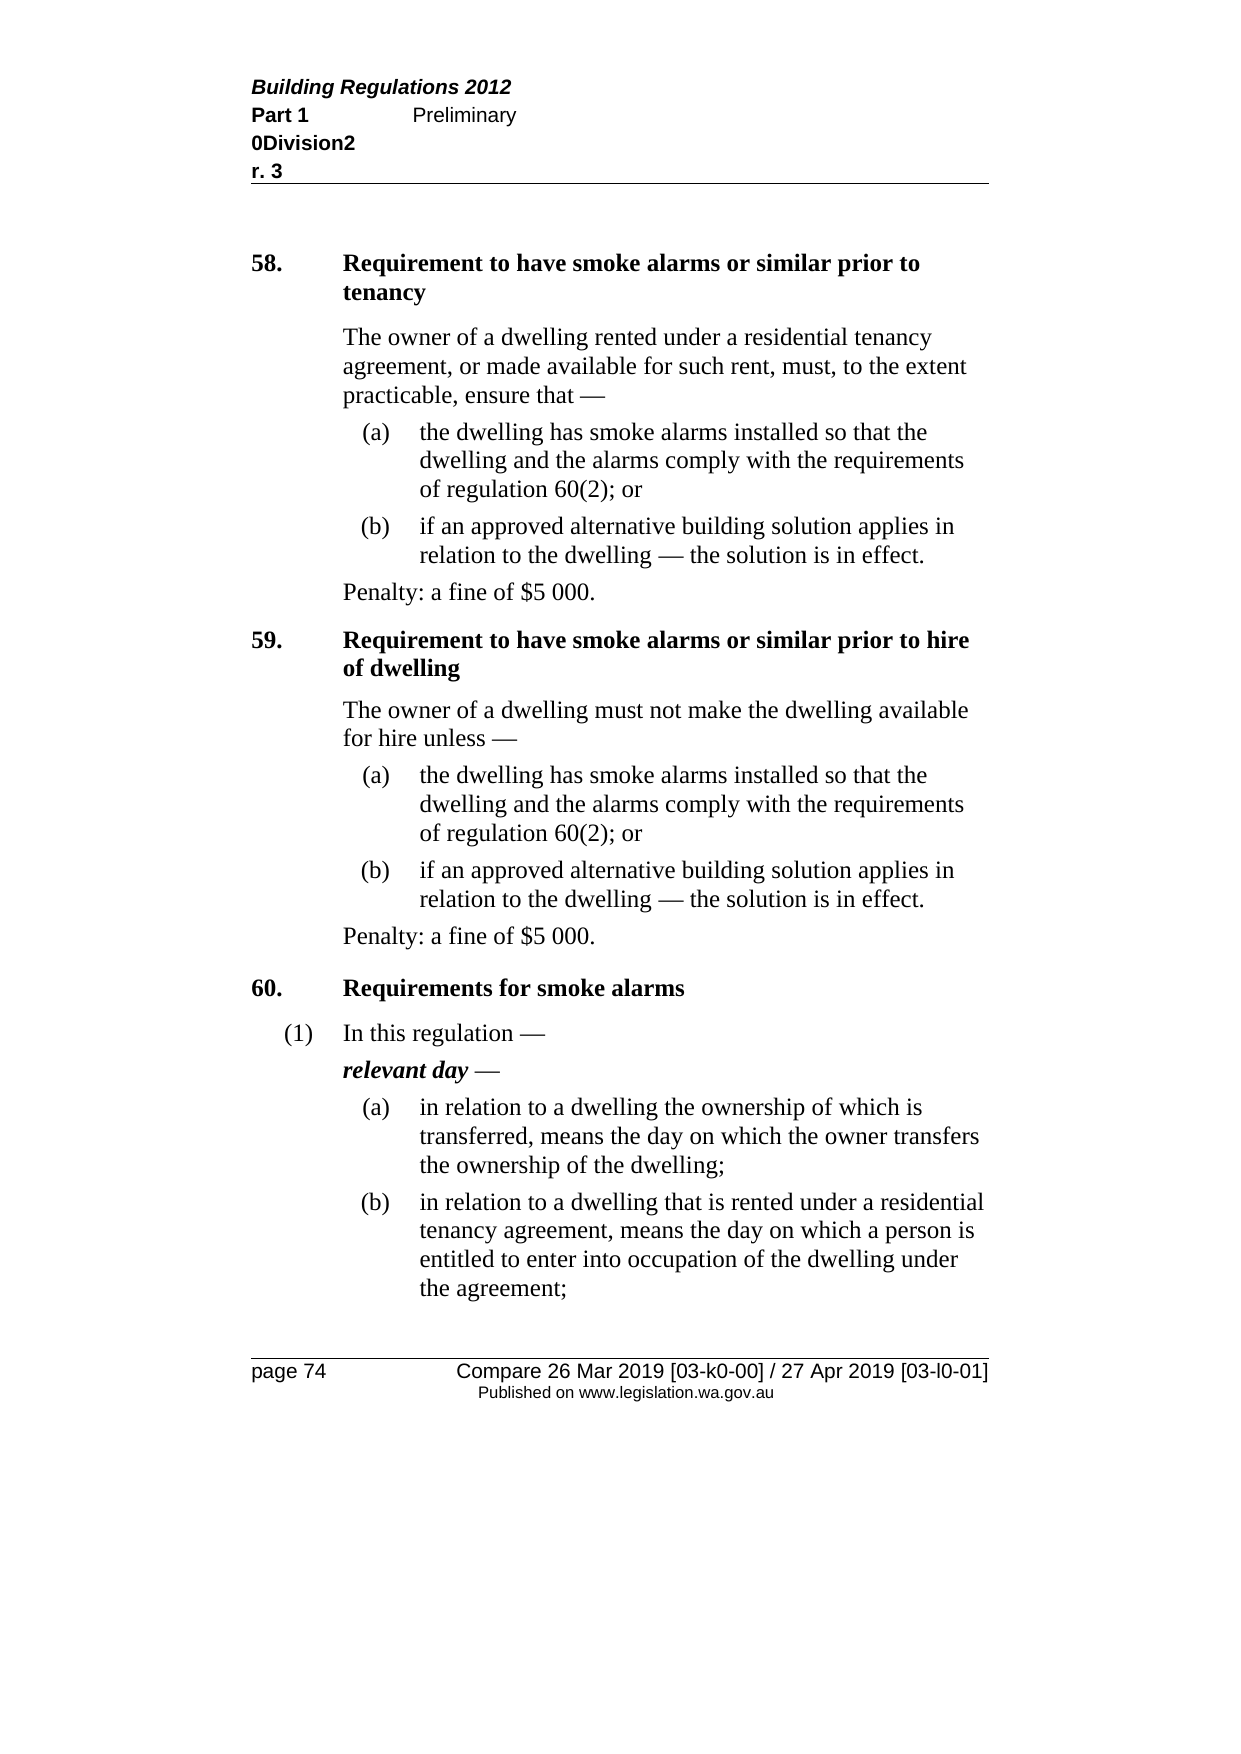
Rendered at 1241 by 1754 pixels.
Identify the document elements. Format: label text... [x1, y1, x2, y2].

subtitle 60. Requirements for smoke alarms [251, 973, 989, 1001]
text The owner of a dwelling rented under a residential tenancy agreement, or made available for such rent, must, to the extent practicable, ensure that — [251, 322, 989, 408]
text (a) the dwelling has smoke alarms installed so that the dwelling and the alarms comply with the requirements of regulation 60(2); or [251, 761, 989, 847]
text (a) the dwelling has smoke alarms installed so that the dwelling and the alarms comply with the requirements of regulation 60(2); or [251, 417, 989, 503]
text relevant day — [251, 1055, 989, 1084]
text (b) if an approved alternative building solution applies in relation to the dwelling — the solution is in effect. [251, 855, 989, 913]
text (1) In this regulation — [251, 1018, 989, 1047]
text (b) in relation to a dwelling that is rented under a residential tenancy agreement, means the day on which a person is entitled to enter into occupation of the dwelling under the agreement; [251, 1187, 989, 1302]
text Penalty: a fine of $5 000. [251, 921, 989, 950]
text The owner of a dwelling must not make the dwelling available for hire unless — [251, 695, 989, 752]
subtitle 59. Requirement to have smoke alarms or similar prior to hire of dwelling [251, 625, 989, 682]
text (b) if an approved alternative building solution applies in relation to the dwelling — the solution is in effect. [251, 511, 989, 569]
subtitle 58. Requirement to have smoke alarms or similar prior to tenancy [251, 248, 989, 306]
text (a) in relation to a dwelling the ownership of which is transferred, means the day on which the owner transfers the ownership of the dwelling; [251, 1092, 989, 1178]
text Penalty: a fine of $5 000. [251, 577, 989, 606]
